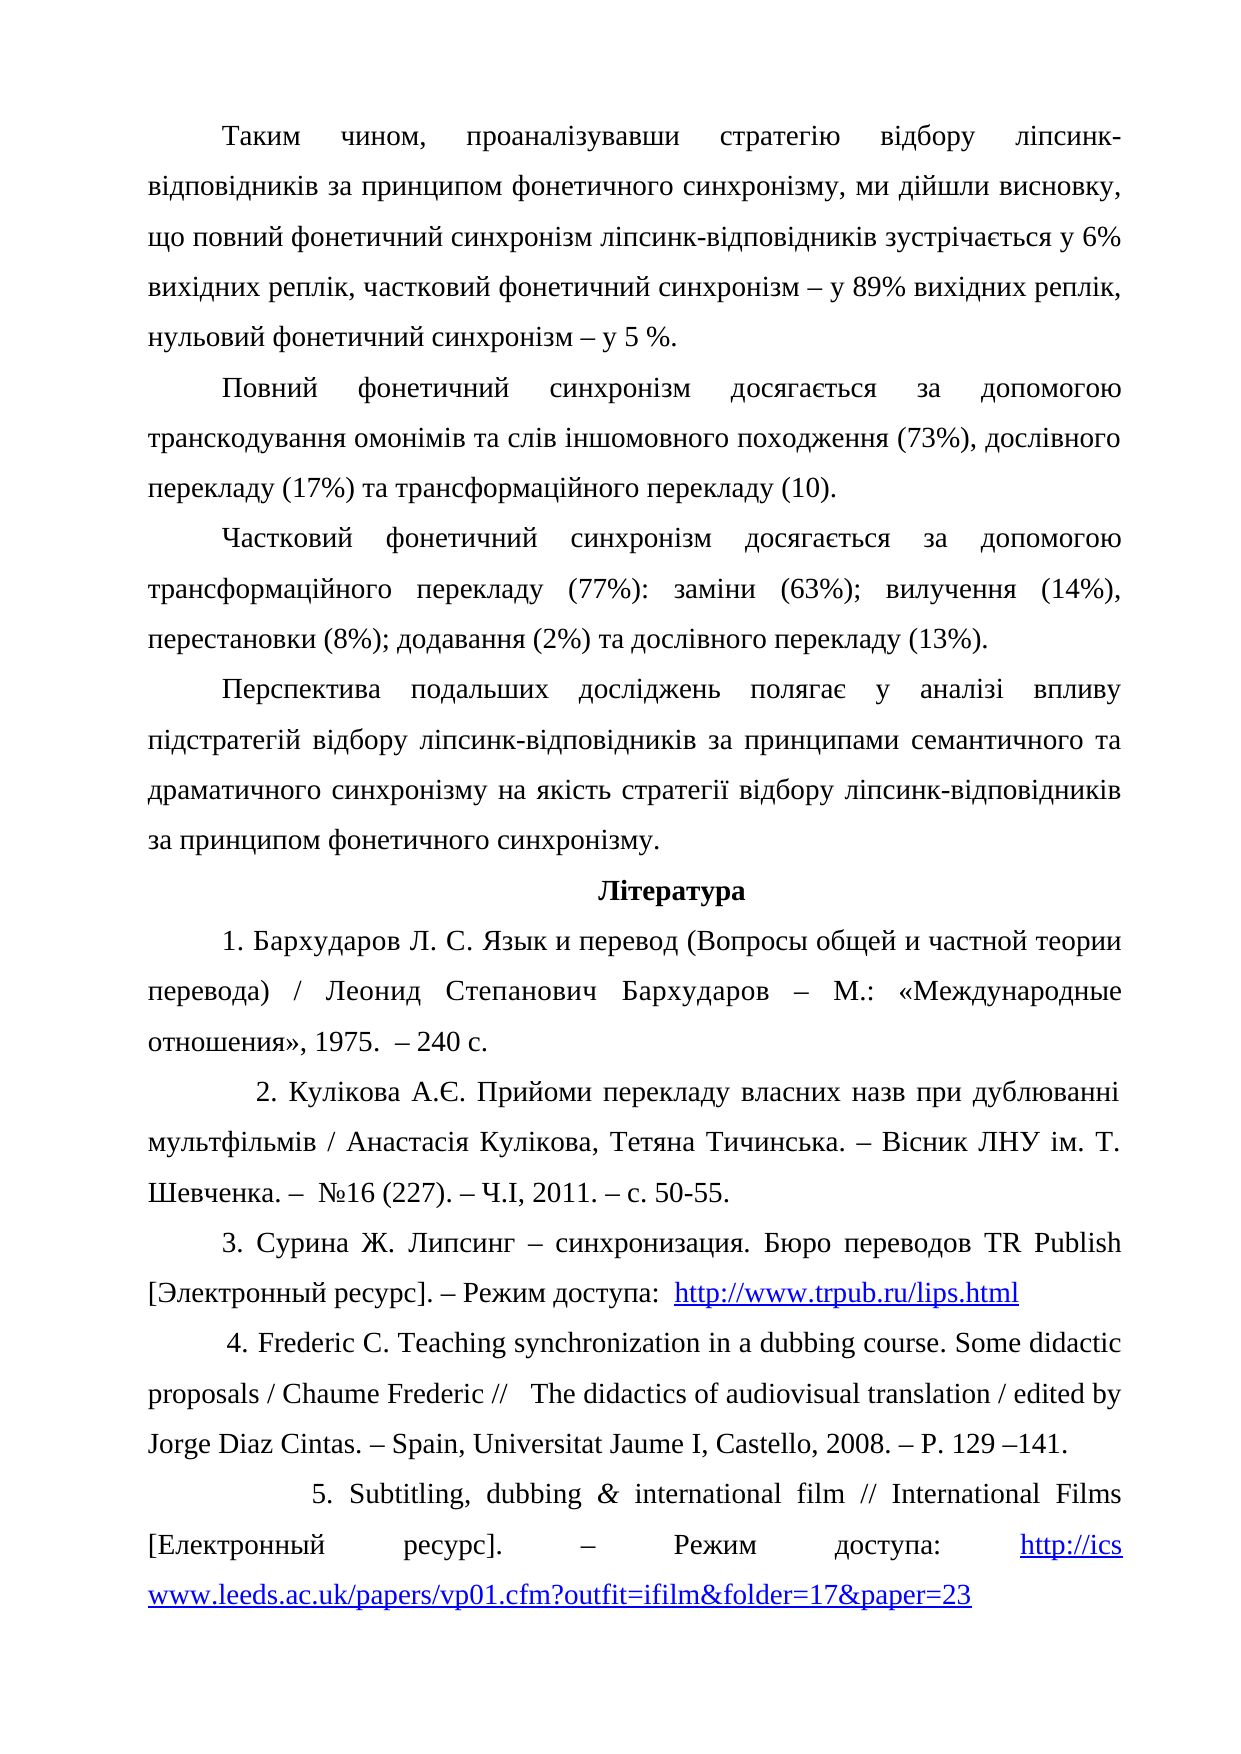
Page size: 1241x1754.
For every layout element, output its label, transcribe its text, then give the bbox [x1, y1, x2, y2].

text 3. Сурина Ж. Липсинг – синхронизация. Бюро переводов TR Publish [Электронный ресурс]. – Режим доступа: http://www.trpub.ru/lips.html [148, 1225, 1122, 1309]
text Перспектива подальших досліджень полягає у аналізі впливу підстратегій відбору ліпсинк-відповідників за принципами семантичного та драматичного синхронізму на якість стратегії відбору ліпсинк-відповідників за принципом фонетичного синхронізму. [148, 672, 1122, 856]
text 2. Кулікова А.Є. Прийоми перекладу власних назв при дублюванні мультфільмів / Анастасія Кулікова, Тетяна Тичинська. – Вісник ЛНУ ім. Т. Шевченка. – №16 (227). – Ч.І, 2011. – с. 50-55. [148, 1074, 1122, 1208]
text Повний фонетичний синхронізм досягається за допомогою транскодування омонімів та слів іншомовного походження (73%), дослівного перекладу (17%) та трансформаційного перекладу (10). [148, 370, 1122, 504]
text Частковий фонетичний синхронізм досягається за допомогою трансформаційного перекладу (77%): заміни (63%); вилучення (14%), перестановки (8%); додавання (2%) та дослівного перекладу (13%). [148, 521, 1122, 655]
text Література [148, 873, 1122, 906]
text 1. Бархударов Л. С. Язык и перевод (Вопросы общей и частной теории перевода) / Леонид Степанович Бархударов – М.: «Международные отношения», 1975. – 240 с. [148, 923, 1122, 1057]
text 5. Subtitling, dubbing & international film // International Films [Електронный ресурс]. – Режим доступа: http://ics www.leeds.ac.uk/papers/vp01.cfm?outfit=ifilm&folder=17&paper=23 [148, 1477, 1122, 1611]
text Таким чином, проаналізувавши стратегію відбору ліпсинк-відповідників за принципом фонетичного синхронізму, ми дійшли висновку, що повний фонетичний синхронізм ліпсинк-відповідників зустрічається у 6% вихідних реплік, частковий фонетичний синхронізм – у 89% вихідних реплік, нульовий фонетичний синхронізм – у 5 %. [148, 118, 1122, 353]
text 4. Frederic C. Teaching synchronization in a dubbing course. Some didactic proposals / Chaume Frederic // The didactics of audiovisual translation / edited by Jorge Diaz Cintas. – Spain, Universitat Jaume I, Castello, 2008. – P. 129 –141. [148, 1326, 1122, 1460]
